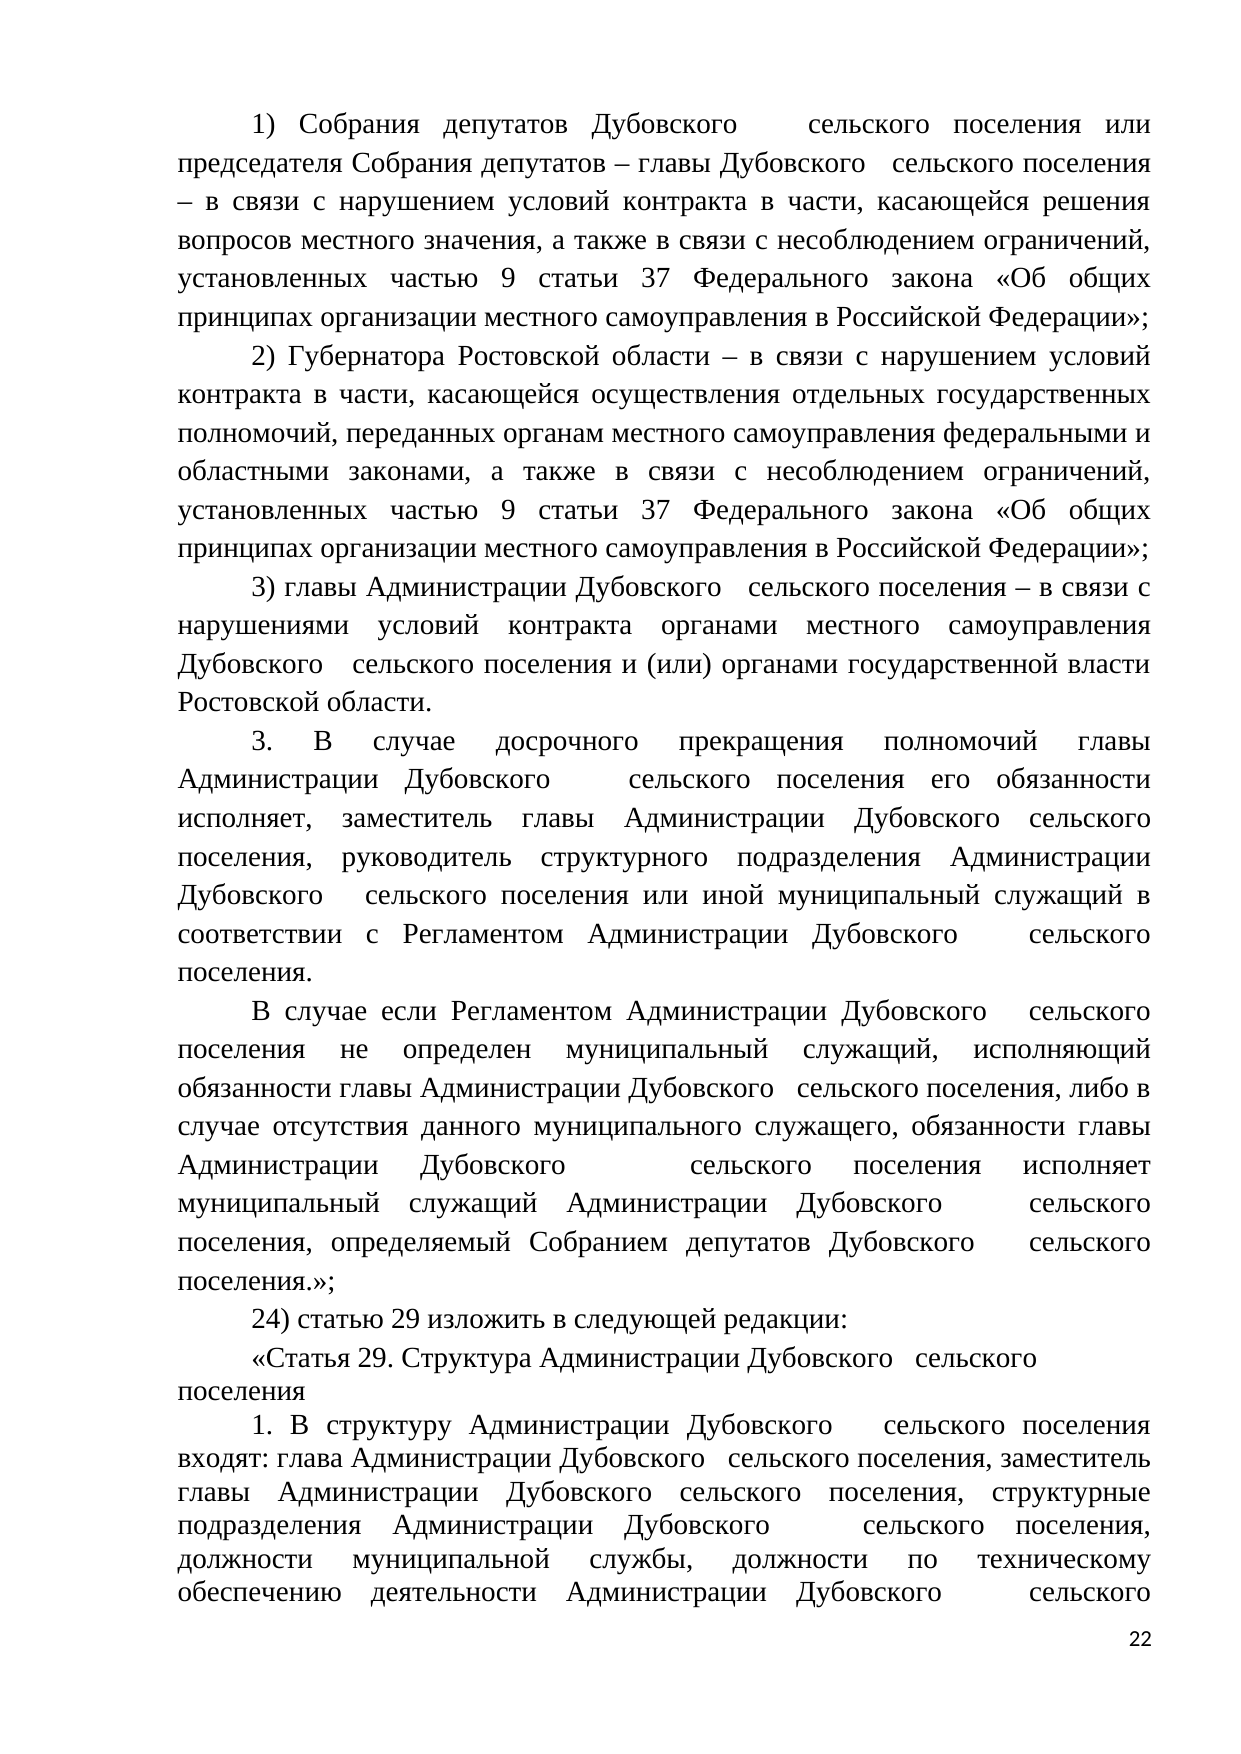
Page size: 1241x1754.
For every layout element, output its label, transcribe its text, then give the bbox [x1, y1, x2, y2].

text 2) Губернатора Ростовской области – в связи с нарушением условий контракта в части, касающейся осуществления отдельных государственных полномочий, переданных органам местного самоуправления федеральными и областными законами, а также в связи с несоблюдением ограничений, установленных частью 9 статьи 37 Федерального закона «Об общих принципах организации местного самоуправления в Российской Федерации»; [177, 338, 1152, 564]
text «Статья 29. Структура Администрации Дубовского сельского поселения [177, 1340, 1152, 1407]
text 3. В случае досрочного прекращения полномочий главы Администрации Дубовского сельского поселения его обязанности исполняет, заместитель главы Администрации Дубовского сельского поселения, руководитель структурного подразделения Администрации Дубовского сельского поселения или иной муниципальный служащий в соответствии с Регламентом Администрации Дубовского сельского поселения. [177, 723, 1152, 988]
text В случае если Регламентом Администрации Дубовского сельского поселения не определен муниципальный служащий, исполняющий обязанности главы Администрации Дубовского сельского поселения, либо в случае отсутствия данного муниципального служащего, обязанности главы Администрации Дубовского сельского поселения исполняет муниципальный служащий Администрации Дубовского сельского поселения, определяемый Собранием депутатов Дубовского сельского поселения.»; [177, 993, 1152, 1296]
text 24) статью 29 изложить в следующей редакции: [177, 1301, 1152, 1335]
text 1) Собрания депутатов Дубовского сельского поселения или председателя Собрания депутатов – главы Дубовского сельского поселения – в связи с нарушением условий контракта в части, касающейся решения вопросов местного значения, а также в связи с несоблюдением ограничений, установленных частью 9 статьи 37 Федерального закона «Об общих принципах организации местного самоуправления в Российской Федерации»; [177, 106, 1152, 333]
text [177, 1407, 1152, 1608]
text 3) главы Администрации Дубовского сельского поселения – в связи с нарушениями условий контракта органами местного самоуправления Дубовского сельского поселения и (или) органами государственной власти Ростовской области. [177, 569, 1152, 718]
